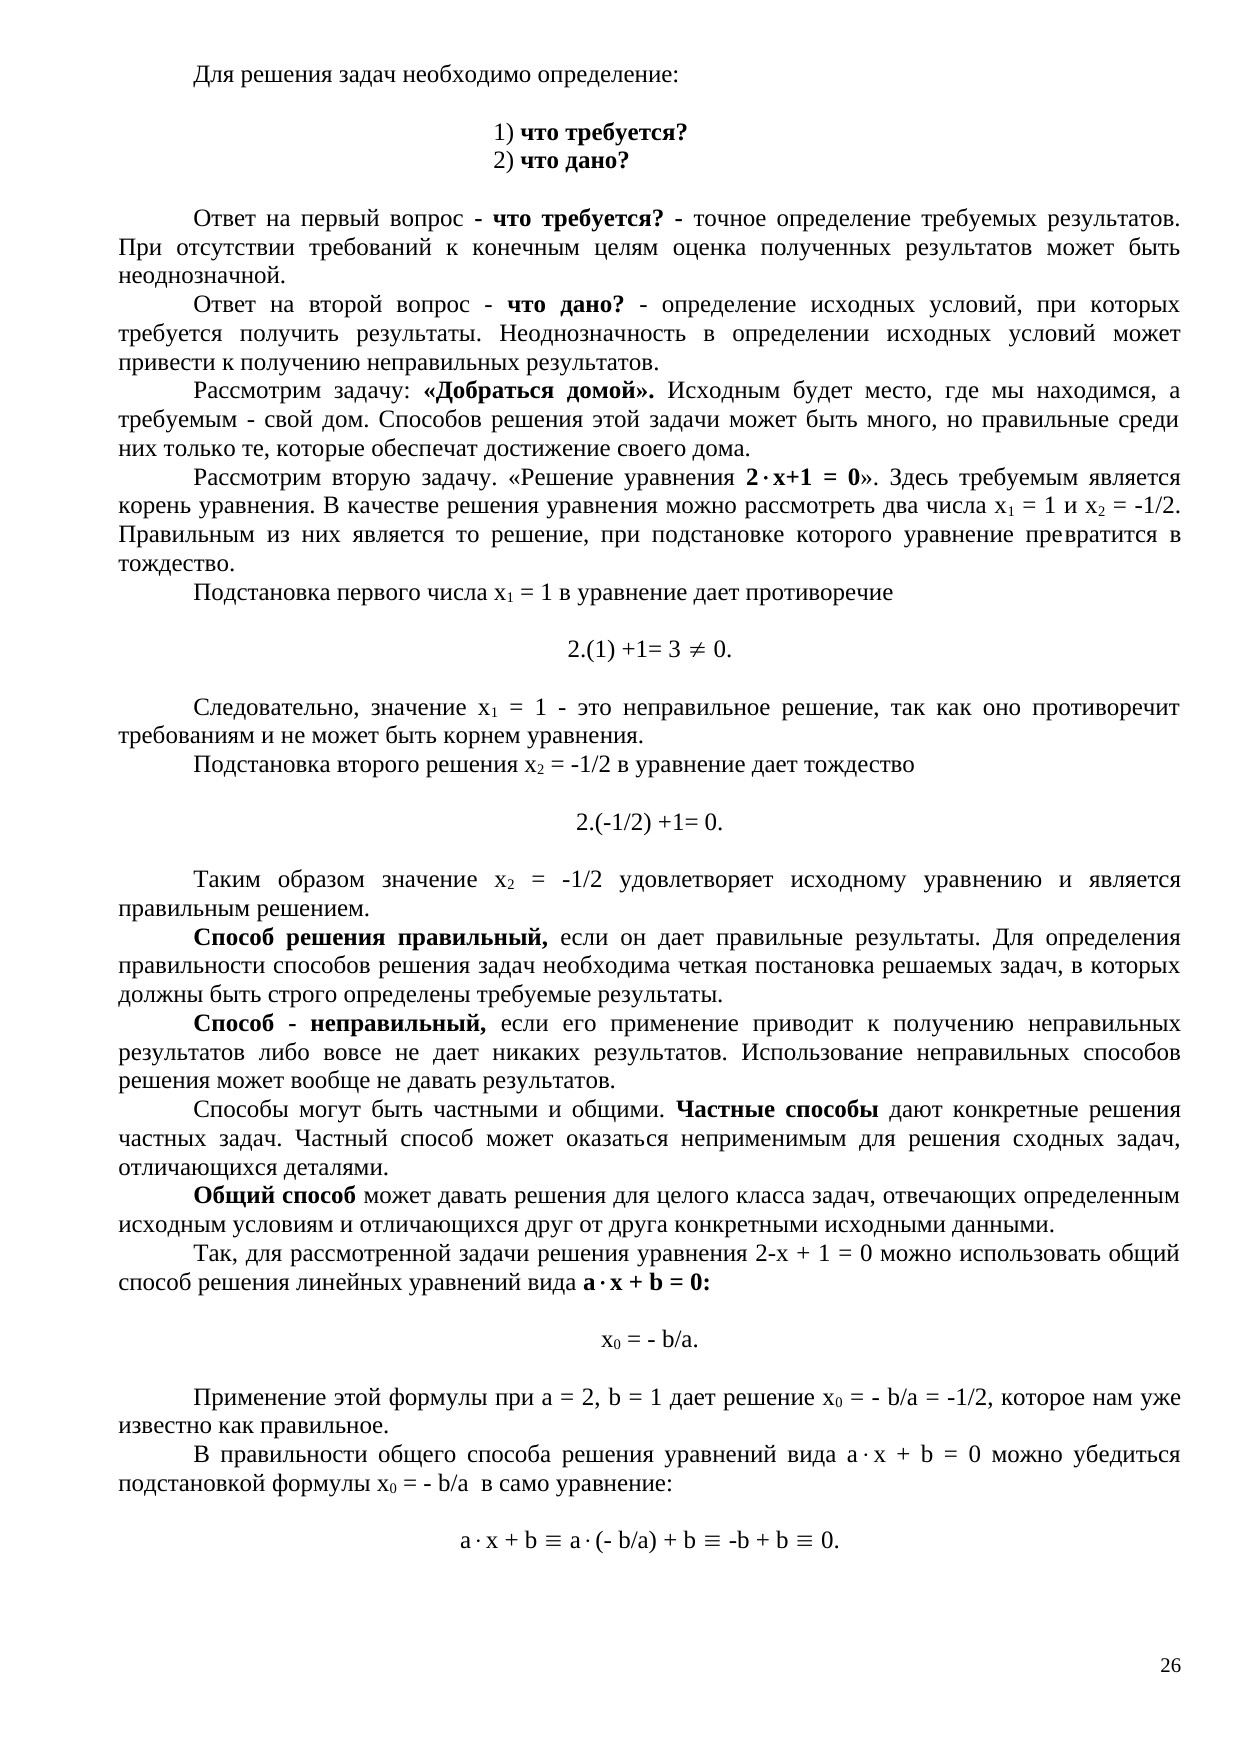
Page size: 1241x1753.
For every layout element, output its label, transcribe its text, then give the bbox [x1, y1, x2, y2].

text Способы могут быть частными и общими. Частные способы дают конкретные решения частных задач. Частный способ может оказаться неприменимым для решения сходных задач, отличающихся деталями. [118, 1094, 1181, 1180]
text Рассмотрим задачу: «Добраться домой». Исходным будет место, где мы находимся, а требуемым - свой дом. Способов решения этой задачи может быть много, но правильные среди них только те, которые обеспечат достижение своего дома. [118, 375, 1181, 462]
text х0 = - b/а. [118, 1324, 1181, 1353]
text Подстановка первого числа х1 = 1 в уравнение дает противоречие [118, 577, 1181, 605]
text Следовательно, значение х1 = 1 - это неправильное решение, так как оно противоречит требованиям и не может быть корнем уравнения. [118, 692, 1181, 749]
text 2.(-1/2) +1= 0. [118, 807, 1181, 835]
text Для решения задач необходимо определение: [118, 59, 1181, 88]
text Так, для рассмотренной задачи решения уравнения 2-х + 1 = 0 можно использовать общий способ решения линейных уравнений вида ах + b = 0: [118, 1238, 1181, 1295]
text Ответ на второй вопрос - что дано? - определение исходных условий, при которых требуется получить результаты. Неоднозначность в определении исходных условий может привести к получению неправильных результатов. [118, 289, 1181, 375]
text Подстановка второго решения х2 = -1/2 в уравнение дает тождество [118, 749, 1181, 778]
text В правильности общего способа решения уравнений вида ах + b = 0 можно убедиться подстановкой формулы х0 = - b/а в само уравнение: [118, 1439, 1181, 1497]
text Ответ на первый вопрос - что требуется? - точное определение требуемых результатов. При отсутствии требований к конечным целям оценка полученных результатов может быть неоднозначной. [118, 203, 1181, 289]
text Общий способ может давать решения для целого класса задач, отвечающих определенным исходным условиям и отличающихся друг от друга конкретными исходными данными. [118, 1180, 1181, 1238]
text 2) что дано? [418, 145, 1181, 174]
text 1) что требуется? [418, 117, 1181, 145]
text Способ решения правильный, если он дает правильные результаты. Для определения правильности способов решения задач необходима четкая постановка решаемых задач, в которых должны быть строго определены требуемые результаты. [118, 922, 1181, 1008]
text Рассмотрим вторую задачу. «Решение уравнения 2х+1 = 0». Здесь требуемым является корень уравнения. В качестве решения уравнения можно рассмотреть два числа х1 = 1 и х2 = -1/2. Правильным из них является то решение, при подстановке которого уравнение превратится в тождество. [118, 462, 1181, 577]
text Таким образом значение х2 = -1/2 удовлетворяет исходному уравнению и является правильным решением. [118, 864, 1181, 922]
text 2.(1) +1= 3 0. [118, 634, 1181, 663]
text ах + b а(- b/а) + b -b + b 0. [118, 1525, 1181, 1554]
text Применение этой формулы при а = 2, b = 1 дает решение х0 = - b/а = -1/2, которое нам уже известно как правильное. [118, 1382, 1181, 1439]
text Способ - неправильный, если его применение приводит к получению неправильных результатов либо вовсе не дает никаких результатов. Использование неправильных способов решения может вообще не давать результатов. [118, 1008, 1181, 1094]
